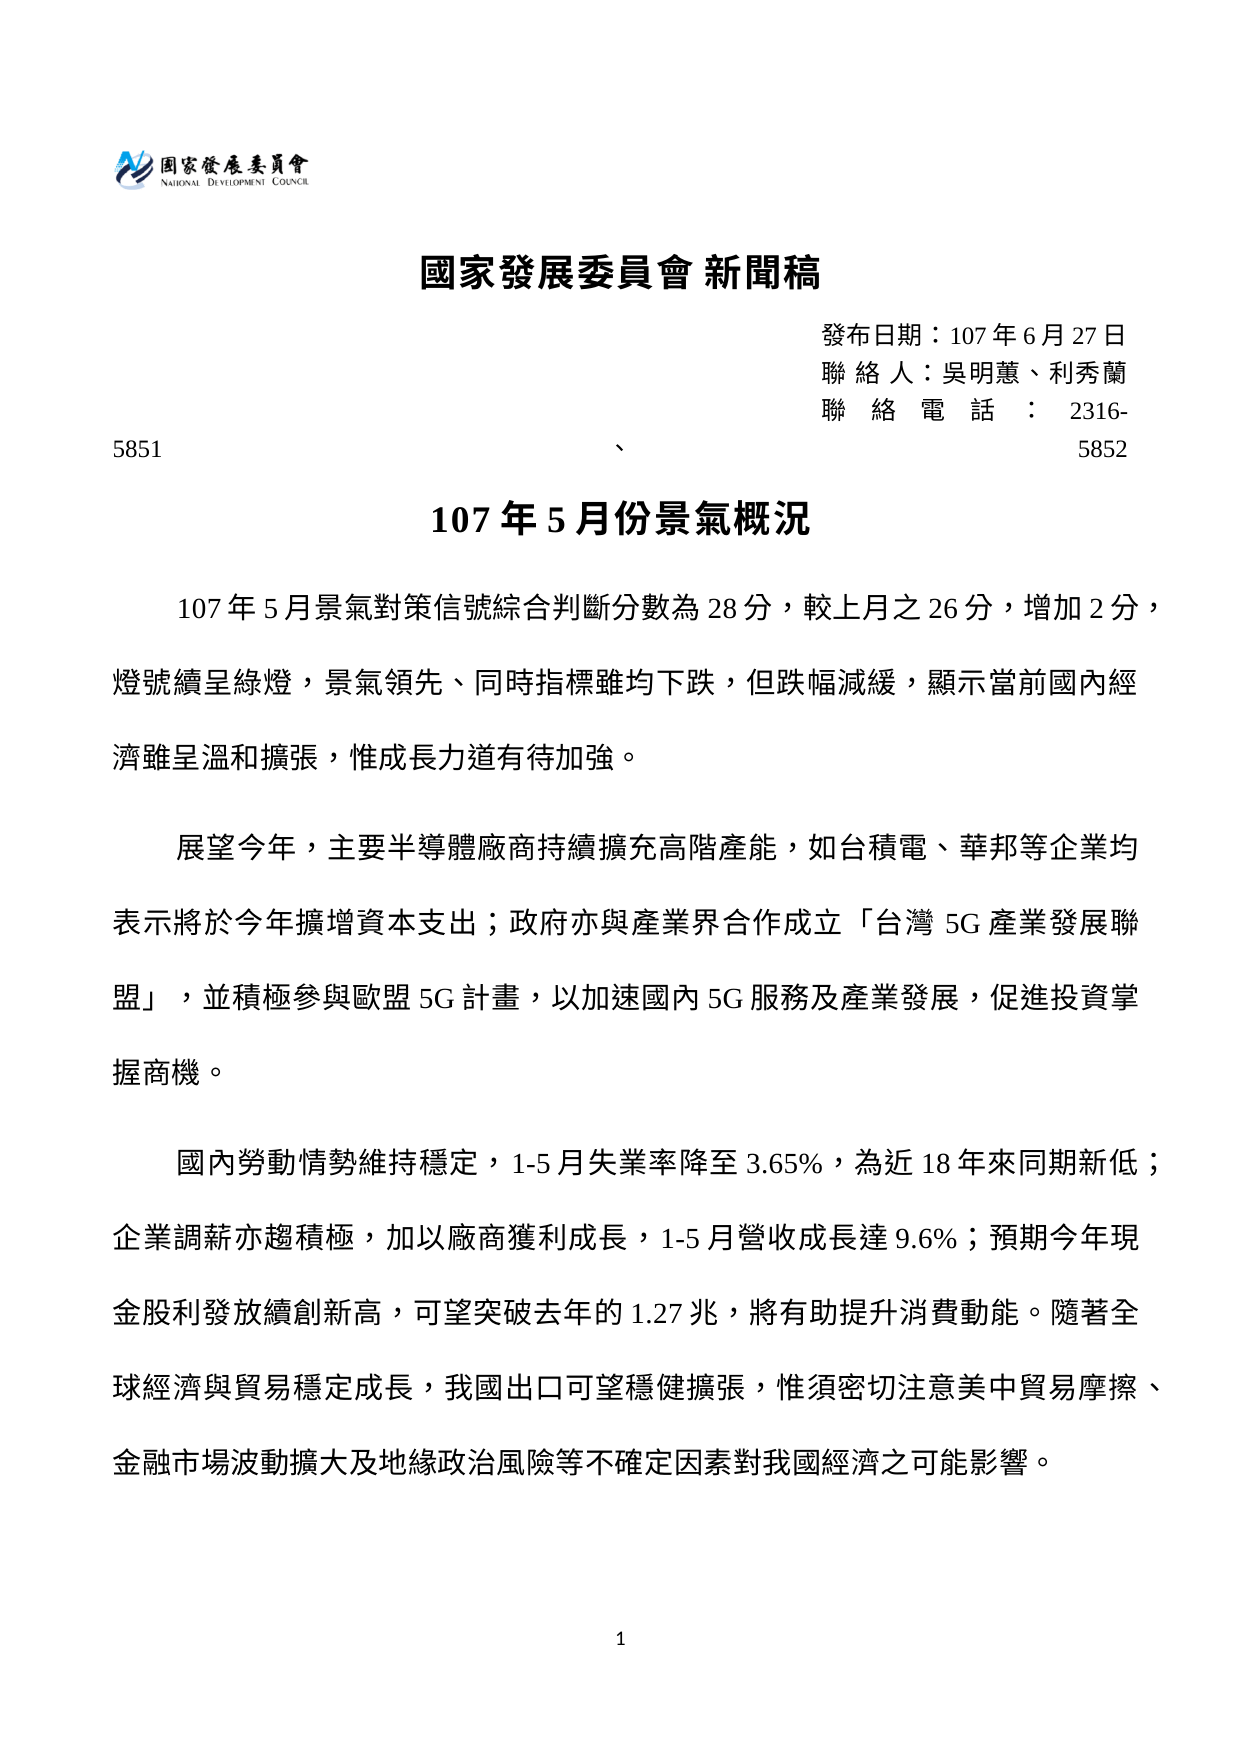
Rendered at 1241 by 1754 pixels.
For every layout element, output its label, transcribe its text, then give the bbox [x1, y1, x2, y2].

text 發布日期：107年6月27日 [112, 315, 1128, 352]
picture [112, 150, 311, 190]
text 展望今年，主要半導體廠商持續擴充高階產能，如台積電、華邦等企業均表示將於今年擴增資本支出；政府亦與產業界合作成立「台灣5G產業發展聯盟」，並積極參與歐盟5G計畫，以加速國內5G服務及產業發展，促進投資掌握商機。 [112, 808, 1140, 1108]
text 國內勞動情勢維持穩定，1-5月失業率降至3.65%，為近18年來同期新低；企業調薪亦趨積極，加以廠商獲利成長，1-5月營收成長達9.6%；預期今年現金股利發放續創新高，可望突破去年的1.27兆，將有助提升消費動能。隨著全球經濟與貿易穩定成長，我國出口可望穩健擴張，惟須密切注意美中貿易摩擦、金融市場波動擴大及地緣政治風險等不確定因素對我國經濟之可能影響。 [112, 1123, 1140, 1498]
text 聯 絡 人：吳明蕙、利秀蘭 [112, 352, 1128, 390]
text 國家發展委員會 新聞稿 [112, 232, 1128, 307]
text 107年5月景氣對策信號綜合判斷分數為28分，較上月之26分，增加2分，燈號續呈綠燈，景氣領先、同時指標雖均下跌，但跌幅減緩，顯示當前國內經濟雖呈溫和擴張，惟成長力道有待加強。 [112, 568, 1140, 793]
text 聯絡電話：2316-5851、5852 [112, 390, 1128, 465]
text 107年5月份景氣概況 [112, 478, 1128, 553]
